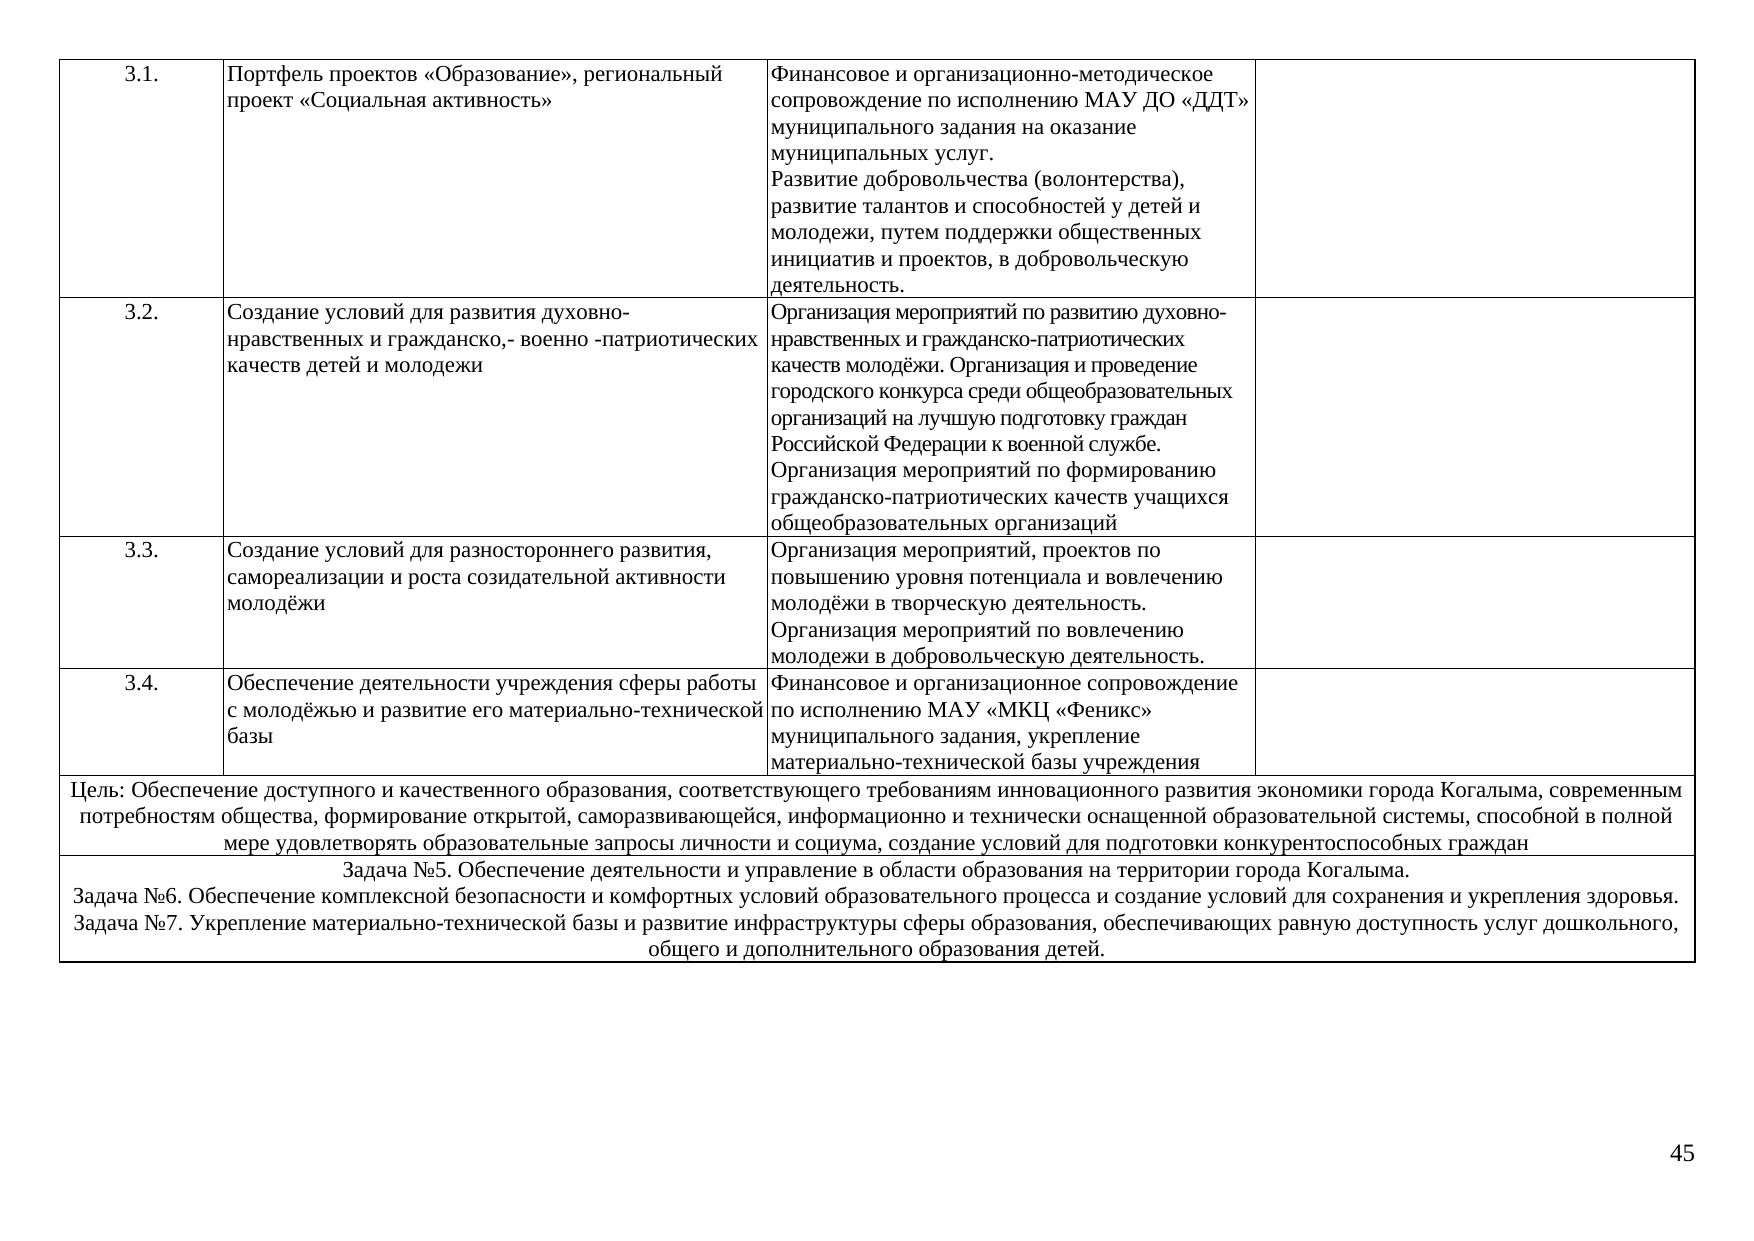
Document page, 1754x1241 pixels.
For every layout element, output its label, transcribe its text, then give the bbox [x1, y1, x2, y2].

table_cell Цель: Обеспечение доступного и качественного образования, соответствующего требованиям инновационного развития экономики города Когалыма, современным потребностям общества, формирование открытой, саморазвивающейся, информационно и технически оснащенной образовательной системы, способной в полной мере удовлетворять образовательные запросы личности и социума, создание условий для подготовки конкурентоспособных граждан [60, 776, 1694, 855]
table_cell Организация мероприятий по развитию духовно-нравственных и гражданско-патриотических качеств молодёжи. Организация и проведение городского конкурса среди общеобразовательных организаций на лучшую подготовку граждан Российской Федерации к военной службе. Организация мероприятий по формированию гражданско-патриотических качеств учащихся общеобразовательных организаций [768, 298, 1255, 536]
table_cell 3.3. [60, 537, 223, 668]
table_header 3.1. [60, 60, 223, 297]
table_cell Финансовое и организационное сопровождение по исполнению МАУ «МКЦ «Феникс» муниципального задания, укрепление материально-технической базы учреждения [768, 669, 1255, 775]
table_cell [1256, 298, 1694, 536]
table_cell [1256, 537, 1694, 668]
table_cell Задача №5. Обеспечение деятельности и управление в области образования на территории города Когалыма. Задача №6. Обеспечение комплексной безопасности и комфортных условий образовательного процесса и создание условий для сохранения и укрепления здоровья. Задача №7. Укрепление материально-технической базы и развитие инфраструктуры сферы образования, обеспечивающих равную доступность услуг дошкольного, общего и дополнительного образования детей. [60, 856, 1694, 961]
table_cell 3.4. [60, 669, 223, 775]
table_header Портфель проектов «Образование», региональный проект «Социальная активность» [224, 60, 767, 297]
table_cell [1256, 669, 1694, 775]
table_header [1256, 60, 1694, 297]
table_cell Организация мероприятий, проектов по повышению уровня потенциала и вовлечению молодёжи в творческую деятельность. Организация мероприятий по вовлечению молодежи в добровольческую деятельность. [768, 537, 1255, 668]
table_cell 3.2. [60, 298, 223, 536]
table_cell Создание условий для разностороннего развития, самореализации и роста созидательной активности молодёжи [224, 537, 767, 668]
table_cell Создание условий для развития духовно-нравственных и гражданско,- военно -патриотических качеств детей и молодежи [224, 298, 767, 536]
table_header Финансовое и организационно-методическое сопровождение по исполнению МАУ ДО «ДДТ» муниципального задания на оказание муниципальных услуг. Развитие добровольчества (волонтерства), развитие талантов и способностей у детей и молодежи, путем поддержки общественных инициатив и проектов, в добровольческую деятельность. [768, 60, 1255, 297]
table_cell Обеспечение деятельности учреждения сферы работы с молодёжью и развитие его материально-технической базы [224, 669, 767, 775]
